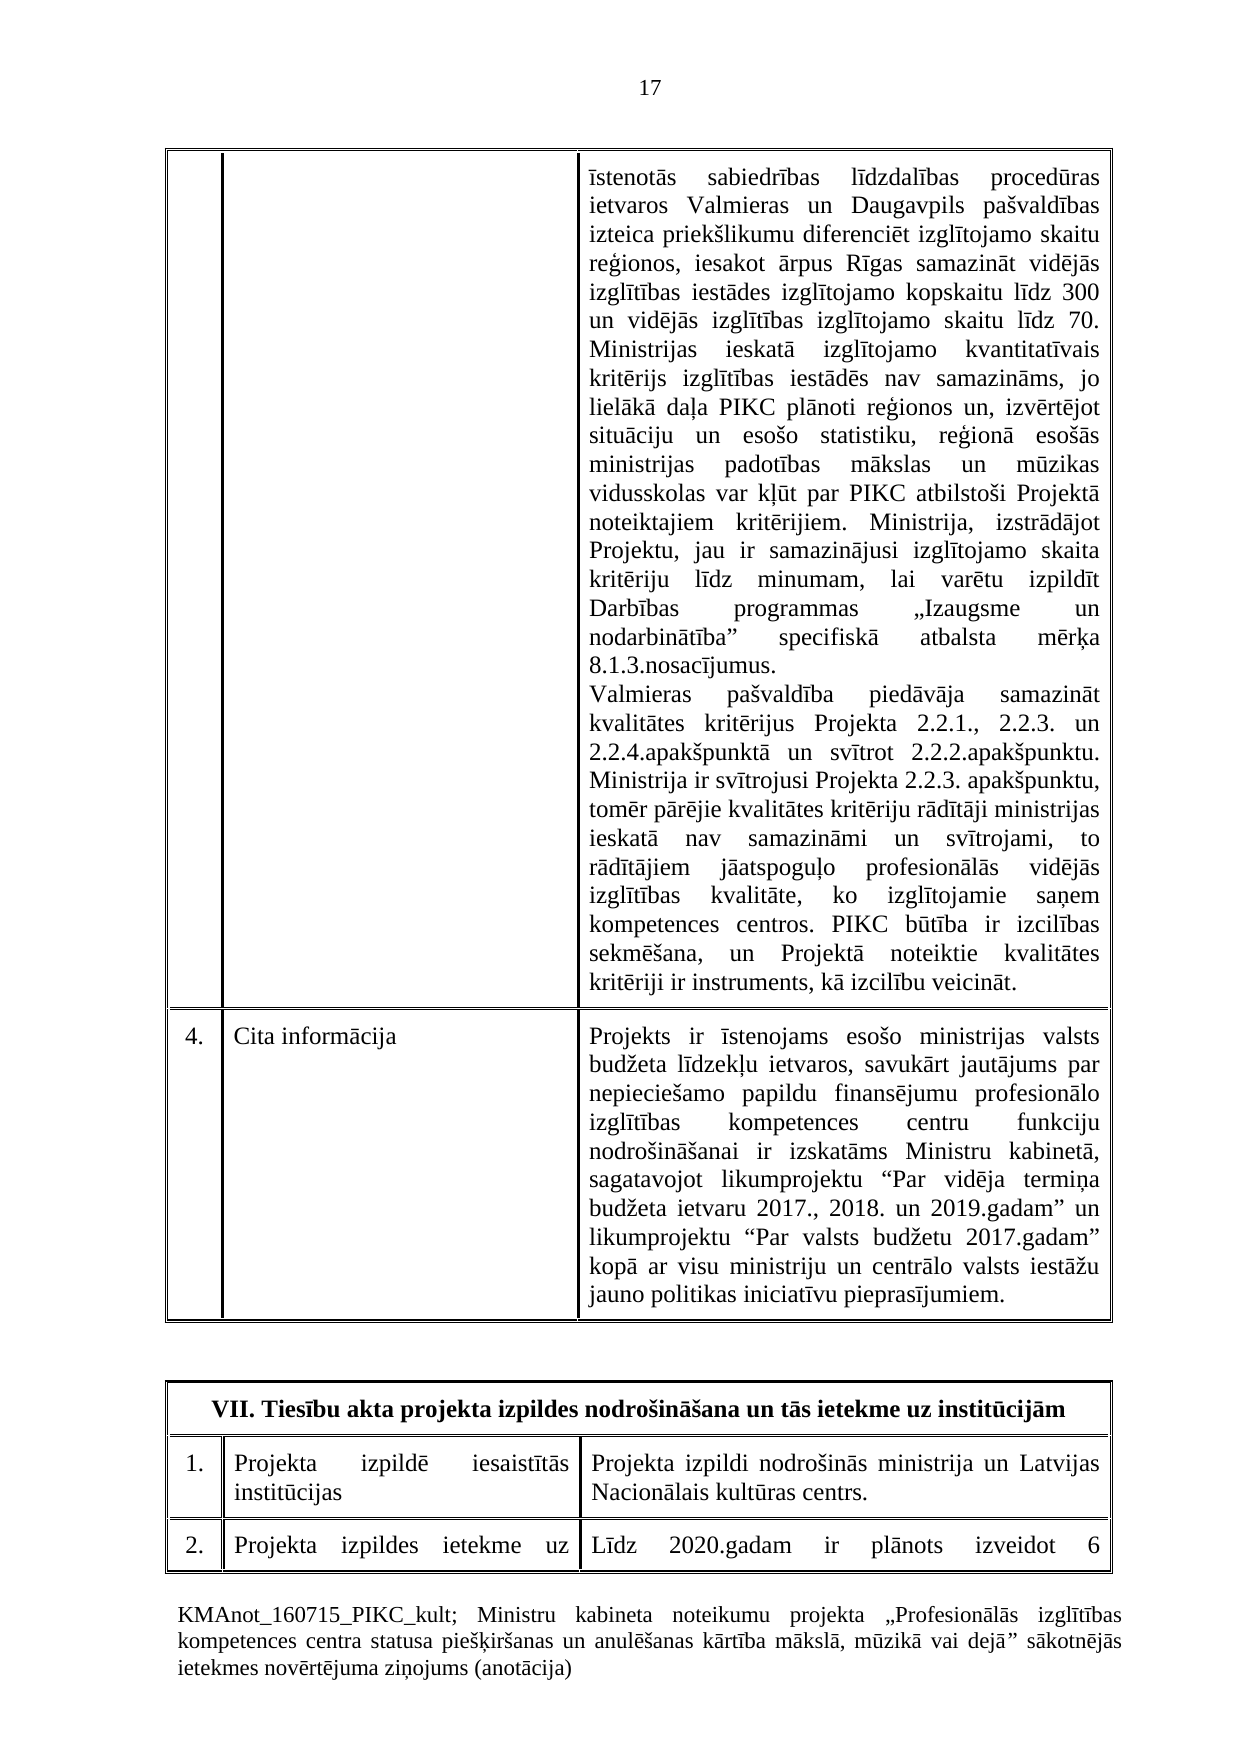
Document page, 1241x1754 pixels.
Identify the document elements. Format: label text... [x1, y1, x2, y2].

table_cell 4. [166, 1007, 222, 1319]
table_cell 3. [168, 151, 222, 1007]
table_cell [222, 149, 578, 1007]
table_cell Projekta izpildi nodrošinās ministrija un Latvijas Nacionālais kultūras centrs. [580, 1434, 1111, 1516]
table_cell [580, 1516, 1110, 1570]
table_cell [223, 1520, 580, 1570]
table_cell Projekta izpildē iesaistītās institūcijas [225, 1437, 579, 1516]
table_cell 2. [168, 1516, 223, 1570]
table_cell Cita informācija [222, 1010, 578, 1319]
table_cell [578, 151, 1110, 1007]
table_cell 1. [166, 1434, 223, 1516]
table_header VII. Tiesību akta projekta izpildes nodrošināšana un tās ietekme uz institūcijām [168, 1383, 1110, 1434]
table_cell Projekts ir īstenojams esošo ministrijas valsts budžeta līdzekļu ietvaros, savukārt jautājums par nepieciešamo papildu finansējumu profesionālo izglītības kompetences centru funkciju nodrošināšanai ir izskatāms Ministru kabinetā, sagatavojot likumprojektu “Par vidēja termiņa budžeta ietvaru 2017., 2018. un 2019.gadam” un likumprojektu “Par valsts budžetu 2017.gadam” kopā ar visu ministriju un centrālo valsts iestāžu jauno politikas iniciatīvu pieprasījumiem. [578, 1007, 1111, 1319]
